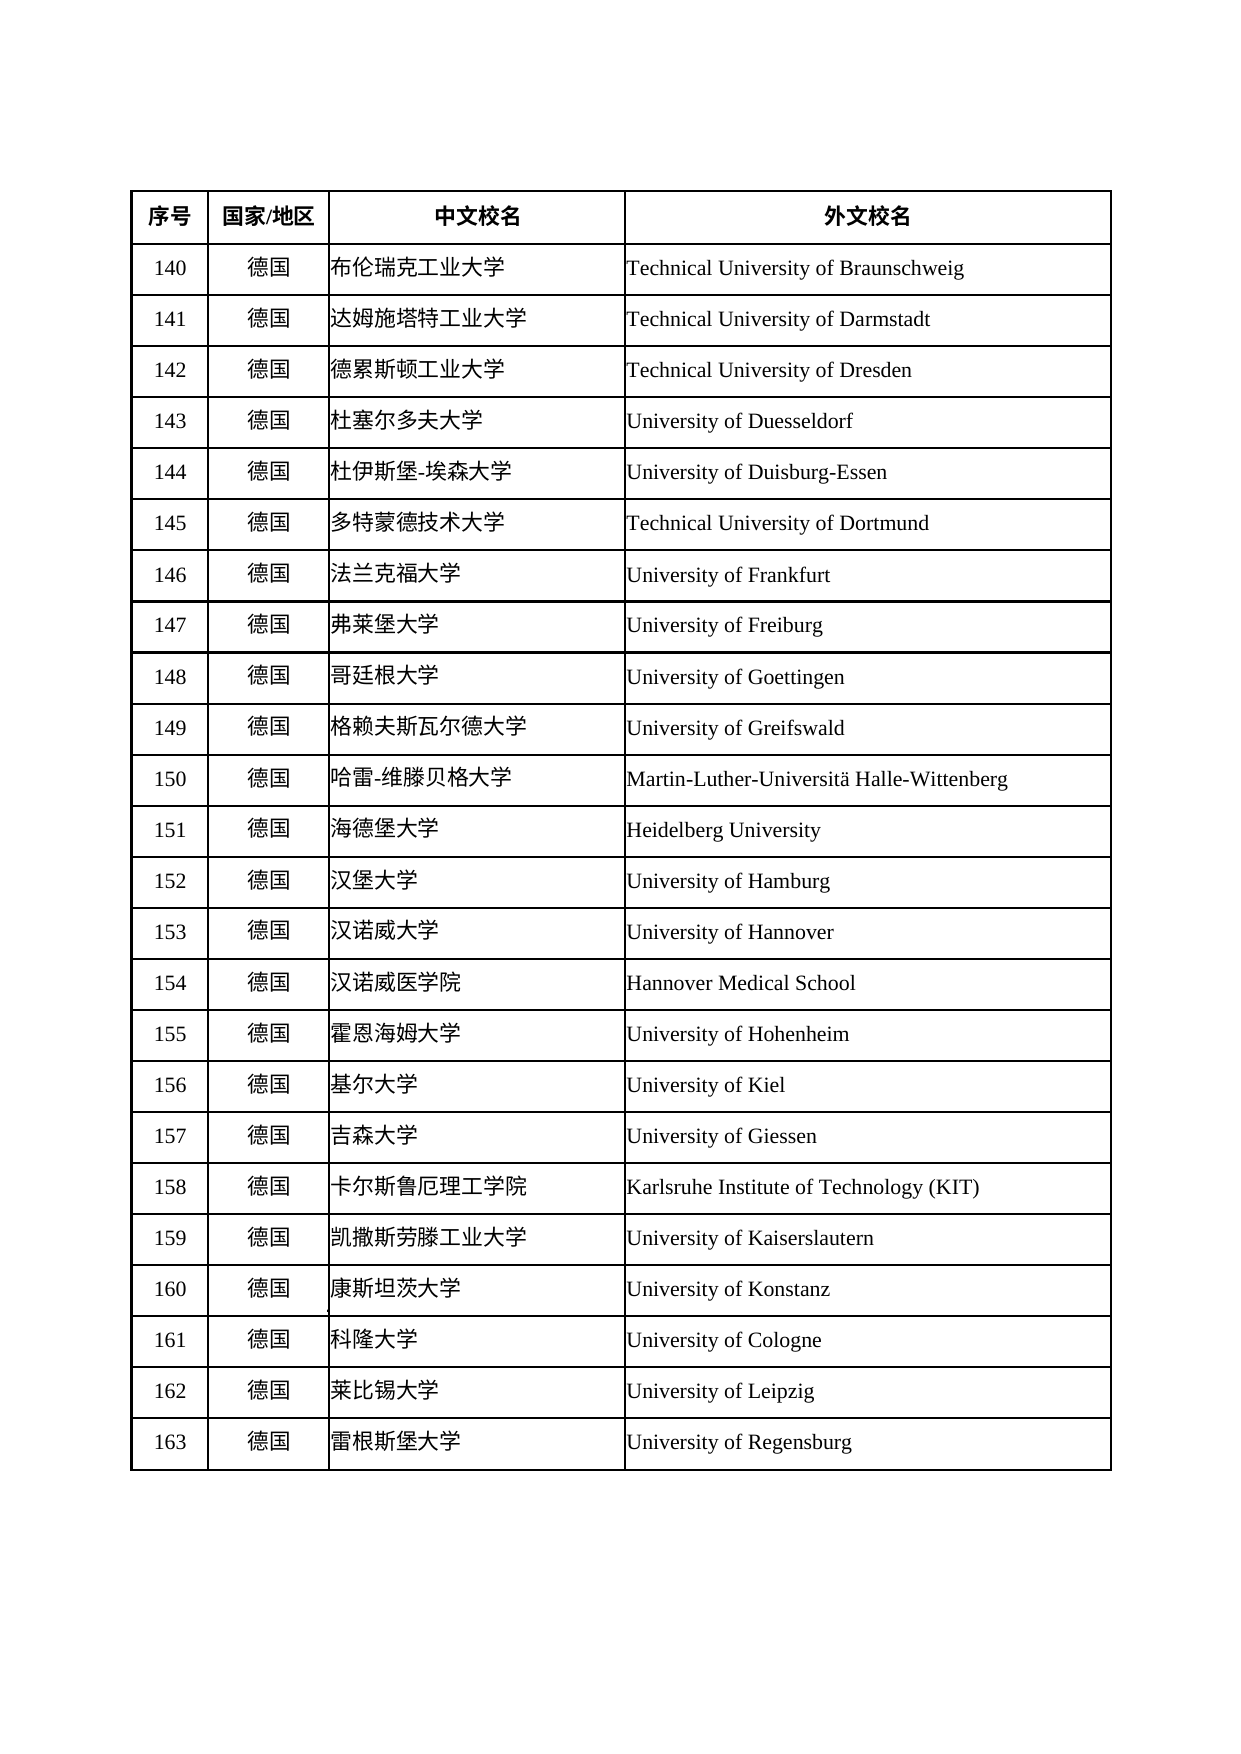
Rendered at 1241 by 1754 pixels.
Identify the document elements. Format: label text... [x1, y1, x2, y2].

table_cell [626, 587, 1110, 600]
table_cell 159 [133, 1215, 207, 1250]
table_cell [133, 1301, 207, 1315]
table_cell [330, 1199, 624, 1213]
table_cell [626, 1301, 1110, 1315]
table_cell 156 [133, 1062, 207, 1097]
table_cell 德国 [209, 1317, 328, 1352]
table_cell [330, 944, 624, 958]
table_cell [133, 383, 207, 396]
table_cell 149 [133, 705, 207, 740]
table_cell [209, 1404, 328, 1417]
table_cell 多特蒙德技术大学 [330, 500, 624, 536]
table_cell [626, 1148, 1110, 1162]
table_cell 德国 [209, 654, 328, 689]
table_cell [209, 1097, 328, 1111]
table_cell [133, 587, 207, 600]
table_cell [330, 383, 624, 396]
table_cell Technical University of Braunschweig [626, 245, 1110, 280]
table_cell [209, 1455, 328, 1468]
table_cell 德国 [209, 245, 328, 280]
table_cell Martin-Luther-Universitä Halle-Wittenberg [626, 756, 1110, 791]
table_cell 147 [133, 603, 207, 638]
table_cell 德国 [209, 909, 328, 944]
table_cell 达姆施塔特工业大学 [330, 296, 624, 331]
table_cell 德国 [209, 756, 328, 791]
table_cell 德国 [209, 398, 328, 433]
table_cell 152 [133, 858, 207, 893]
table_cell [626, 791, 1110, 804]
table_cell [209, 842, 328, 856]
table_cell [330, 1455, 624, 1468]
table_cell [209, 434, 328, 447]
table_cell [209, 230, 328, 243]
table_cell [330, 1046, 624, 1060]
table_cell [330, 1301, 624, 1315]
table_cell 德国 [209, 1011, 328, 1046]
table_cell [209, 689, 328, 702]
table_cell [209, 944, 328, 958]
table_cell [133, 1353, 207, 1366]
table_cell University of Hohenheim [626, 1011, 1110, 1046]
table_cell [133, 1148, 207, 1162]
table_cell [133, 331, 207, 345]
table_cell [330, 791, 624, 804]
table_cell [626, 740, 1110, 753]
table_cell 德国 [209, 1266, 328, 1301]
table_cell [209, 1301, 328, 1315]
table_cell [626, 485, 1110, 498]
table_cell [133, 1199, 207, 1213]
table_cell 德国 [209, 347, 328, 382]
table_cell 140 [133, 245, 207, 280]
table_cell [626, 280, 1110, 294]
table_cell [330, 485, 624, 498]
table_cell [330, 893, 624, 907]
table_cell [209, 740, 328, 753]
table_cell [133, 740, 207, 753]
table_cell [209, 485, 328, 498]
table_cell 德国 [209, 1113, 328, 1148]
table_cell [626, 1199, 1110, 1213]
table_cell [133, 1455, 207, 1468]
table_cell Hannover Medical School [626, 960, 1110, 995]
table_cell [330, 1404, 624, 1417]
table_cell 德国 [209, 1368, 328, 1403]
table_cell [209, 383, 328, 396]
table_cell 海德堡大学 [330, 807, 624, 842]
table_cell 杜伊斯堡-埃森大学 [330, 449, 624, 484]
table_cell [330, 842, 624, 856]
table_cell 德国 [209, 1419, 328, 1454]
table_cell 德国 [209, 551, 328, 587]
table_cell [133, 1250, 207, 1264]
table_cell [133, 893, 207, 907]
table_cell [133, 1097, 207, 1111]
table_cell 158 [133, 1164, 207, 1199]
table_cell [133, 1046, 207, 1060]
table_cell University of Frankfurt [626, 551, 1110, 587]
table_cell 德国 [209, 296, 328, 331]
table_cell University of Leipzig [626, 1368, 1110, 1403]
table_cell [626, 1046, 1110, 1060]
table_cell 法兰克福大学 [330, 551, 624, 587]
table_cell 德国 [209, 1062, 328, 1097]
table_cell 格赖夫斯瓦尔德大学 [330, 705, 624, 740]
table_cell 153 [133, 909, 207, 944]
table_cell 弗莱堡大学 [330, 603, 624, 638]
table_cell 150 [133, 756, 207, 791]
table_cell [626, 638, 1110, 651]
table_cell [626, 689, 1110, 702]
table_cell [330, 638, 624, 651]
table_cell University of Freiburg [626, 603, 1110, 638]
table_cell [133, 638, 207, 651]
table_cell [209, 791, 328, 804]
table_cell 154 [133, 960, 207, 995]
table_cell [133, 995, 207, 1009]
table_cell 143 [133, 398, 207, 433]
table_cell [209, 893, 328, 907]
table_cell [626, 1250, 1110, 1264]
table_cell [133, 842, 207, 856]
table_cell [330, 331, 624, 345]
table_cell 151 [133, 807, 207, 842]
table_cell Heidelberg University [626, 807, 1110, 842]
table_cell [626, 944, 1110, 958]
table_cell [626, 893, 1110, 907]
table_cell 莱比锡大学 [330, 1368, 624, 1403]
table_cell [330, 587, 624, 600]
table_cell University of Greifswald [626, 705, 1110, 740]
table_cell 德国 [209, 807, 328, 842]
table_header 中文校名 [330, 192, 624, 230]
table_cell [133, 791, 207, 804]
table_cell [209, 995, 328, 1009]
table_cell [209, 1148, 328, 1162]
table_cell University of Kiel [626, 1062, 1110, 1097]
table_cell [330, 434, 624, 447]
table_cell 142 [133, 347, 207, 382]
table_cell [209, 1199, 328, 1213]
table_cell 163 [133, 1419, 207, 1454]
table_cell 霍恩海姆大学 [330, 1011, 624, 1046]
table_cell 146 [133, 551, 207, 587]
table_cell [626, 1097, 1110, 1111]
table_cell 哥廷根大学 [330, 654, 624, 689]
table_cell 157 [133, 1113, 207, 1148]
table_cell [209, 638, 328, 651]
table_cell Technical University of Dresden [626, 347, 1110, 382]
table_cell [626, 331, 1110, 345]
table_cell [209, 587, 328, 600]
table_cell [209, 331, 328, 345]
table_cell [626, 383, 1110, 396]
table_cell 德累斯顿工业大学 [330, 347, 624, 382]
table_cell [209, 1046, 328, 1060]
table_cell 162 [133, 1368, 207, 1403]
table_cell 汉堡大学 [330, 858, 624, 893]
table_cell [133, 944, 207, 958]
table_cell 吉森大学 [330, 1113, 624, 1148]
table_cell [330, 1097, 624, 1111]
table_cell 科隆大学 [330, 1317, 624, 1352]
table_cell [133, 689, 207, 702]
table_cell 哈雷-维滕贝格大学 [330, 756, 624, 791]
table_header 序号 [133, 192, 207, 230]
table_cell [626, 230, 1110, 243]
table_cell 160 [133, 1266, 207, 1301]
table_cell Karlsruhe Institute of Technology (KIT) [626, 1164, 1110, 1199]
table_cell 基尔大学 [330, 1062, 624, 1097]
table_cell University of Goettingen [626, 654, 1110, 689]
table_cell 德国 [209, 705, 328, 740]
table_cell 148 [133, 654, 207, 689]
table_cell [330, 1353, 624, 1366]
table_cell [330, 536, 624, 549]
table_cell [209, 536, 328, 549]
table_cell [626, 1404, 1110, 1417]
table_cell 德国 [209, 500, 328, 536]
table_cell 德国 [209, 1164, 328, 1199]
table_cell Technical University of Darmstadt [626, 296, 1110, 331]
table_header 外文校名 [626, 192, 1110, 230]
table_cell [133, 230, 207, 243]
table_cell 德国 [209, 960, 328, 995]
table_cell 161 [133, 1317, 207, 1352]
table_cell [330, 740, 624, 753]
table_cell 144 [133, 449, 207, 484]
table_cell [626, 842, 1110, 856]
table_cell University of Duesseldorf [626, 398, 1110, 433]
table_cell [626, 434, 1110, 447]
table_cell [209, 1250, 328, 1264]
table_cell Technical University of Dortmund [626, 500, 1110, 536]
table_cell 凯撒斯劳滕工业大学 [330, 1215, 624, 1250]
table_cell [330, 230, 624, 243]
table_cell University of Konstanz [626, 1266, 1110, 1301]
table_cell [626, 1455, 1110, 1468]
table_cell University of Hannover [626, 909, 1110, 944]
table_cell 德国 [209, 603, 328, 638]
table_cell [133, 434, 207, 447]
table_cell [209, 1353, 328, 1366]
table_cell 汉诺威大学 [330, 909, 624, 944]
table_cell 康斯坦茨大学 [330, 1266, 624, 1301]
table_cell University of Duisburg-Essen [626, 449, 1110, 484]
table_cell [330, 1250, 624, 1264]
table_cell [626, 536, 1110, 549]
table_cell [133, 280, 207, 294]
table_cell University of Kaiserslautern [626, 1215, 1110, 1250]
table_cell [209, 280, 328, 294]
table_cell 德国 [209, 449, 328, 484]
table_cell [133, 485, 207, 498]
table_cell 汉诺威医学院 [330, 960, 624, 995]
table_cell 155 [133, 1011, 207, 1046]
table_cell 布伦瑞克工业大学 [330, 245, 624, 280]
table_cell 德国 [209, 858, 328, 893]
table_cell 卡尔斯鲁厄理工学院 [330, 1164, 624, 1199]
table_cell [626, 995, 1110, 1009]
table_cell University of Cologne [626, 1317, 1110, 1352]
table_cell 德国 [209, 1215, 328, 1250]
table_cell [330, 689, 624, 702]
table_cell University of Regensburg [626, 1419, 1110, 1454]
table_cell University of Giessen [626, 1113, 1110, 1148]
table_cell 雷根斯堡大学 [330, 1419, 624, 1454]
table_cell 141 [133, 296, 207, 331]
table_cell [133, 1404, 207, 1417]
table_cell [330, 1148, 624, 1162]
table_header 国家/地区 [209, 192, 328, 230]
table_cell [626, 1353, 1110, 1366]
table_cell [330, 280, 624, 294]
table_cell [330, 995, 624, 1009]
table_cell [133, 536, 207, 549]
table_cell 杜塞尔多夫大学 [330, 398, 624, 433]
table_cell University of Hamburg [626, 858, 1110, 893]
table_cell 145 [133, 500, 207, 536]
